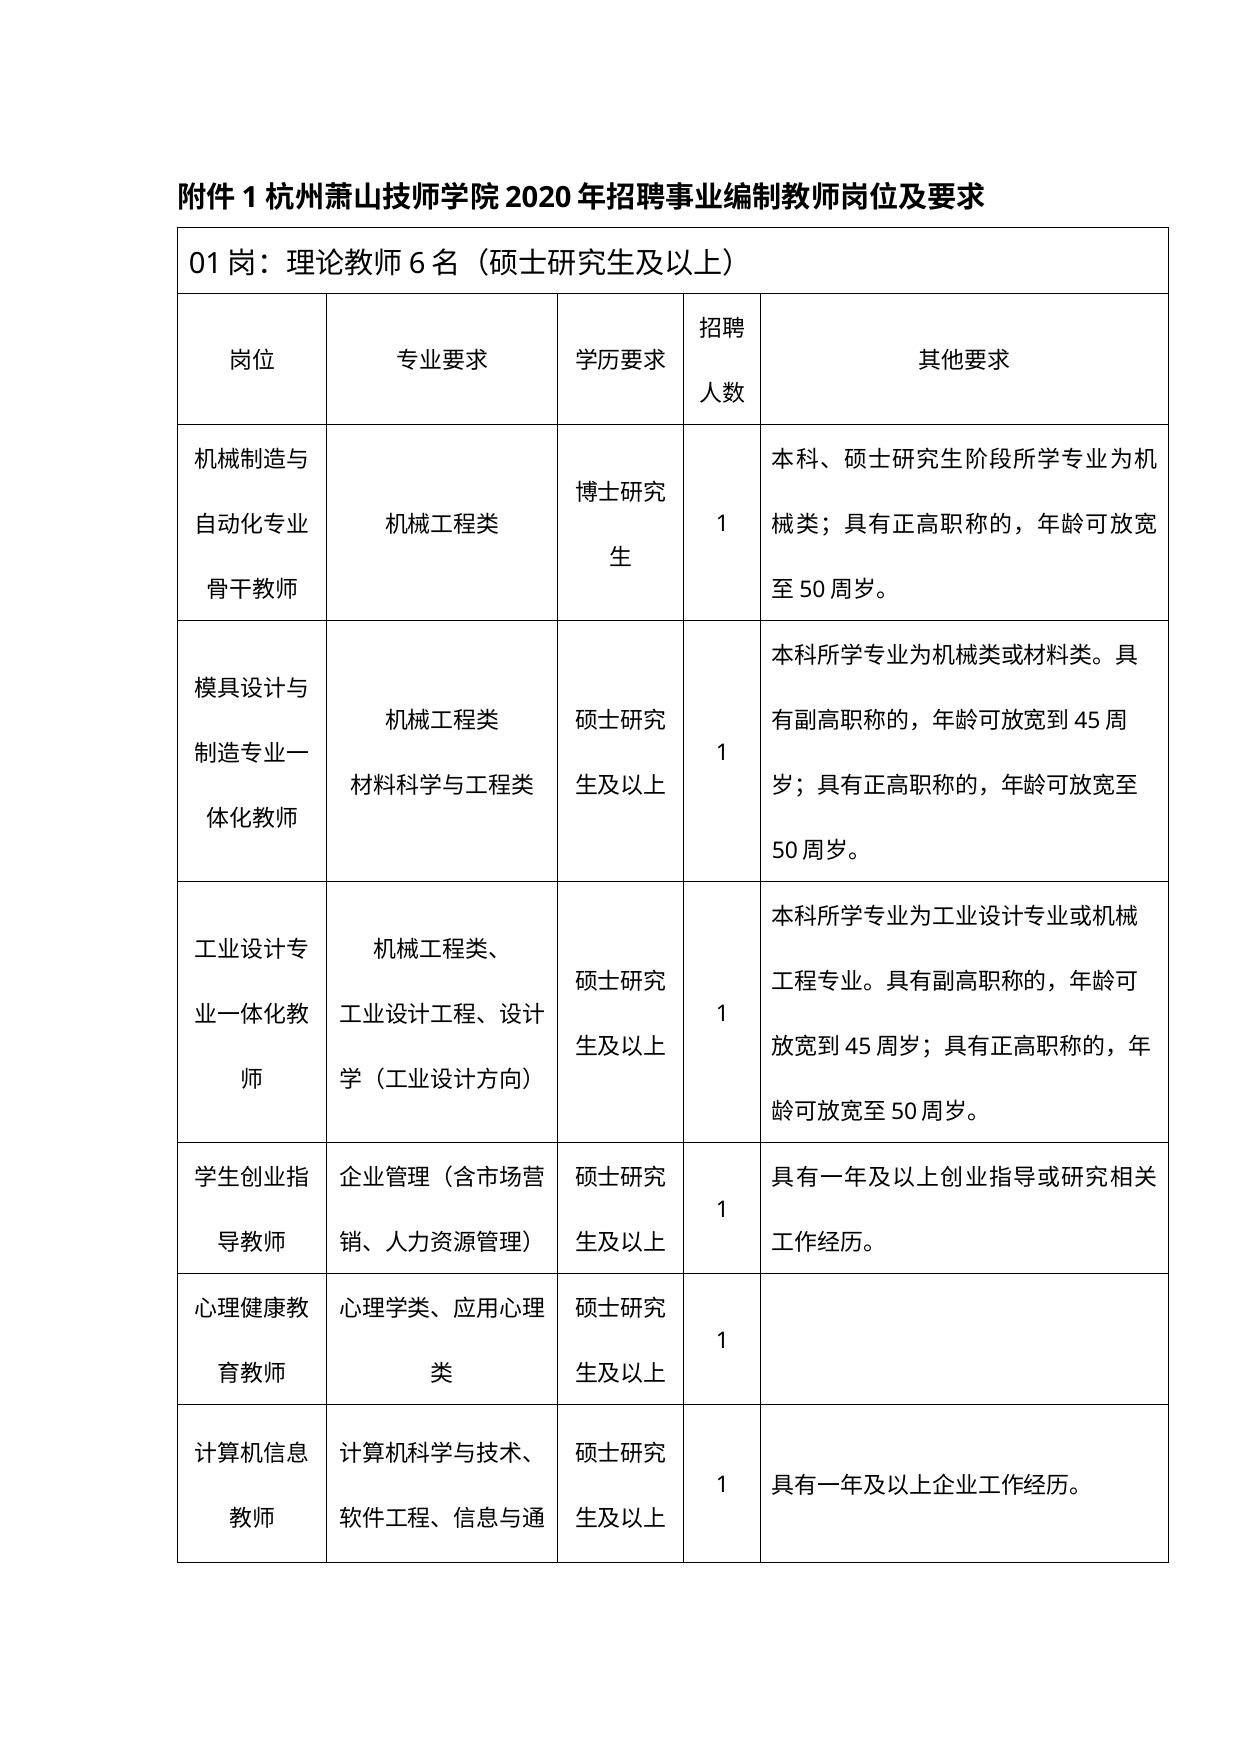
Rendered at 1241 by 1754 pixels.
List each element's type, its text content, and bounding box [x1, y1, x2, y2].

table_cell 心理健康教育教师 [178, 1274, 326, 1404]
table_cell 专业要求 [327, 294, 557, 424]
table_cell 1 [684, 425, 760, 620]
table_cell [761, 1274, 1168, 1404]
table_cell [327, 1405, 557, 1562]
table_cell 具有一年及以上企业工作经历。 [761, 1405, 1168, 1562]
table_cell 本科、硕士研究生阶段所学专业为机械类；具有正高职称的，年龄可放宽至50周岁。 [761, 425, 1168, 620]
table_cell 其他要求 [761, 294, 1168, 424]
table_cell 硕士研究生及以上 [558, 1274, 683, 1404]
table_cell 计算机信息 教师 [178, 1405, 326, 1562]
table_cell 1 [684, 1405, 760, 1562]
table_cell 1 [684, 1143, 760, 1273]
table_cell 企业管理（含市场营销、人力资源管理） [327, 1143, 557, 1273]
table_cell 心理学类、应用心理类 [327, 1274, 557, 1404]
table_cell 1 [684, 882, 760, 1142]
table_cell 本科所学专业为机械类或材料类。具有副高职称的，年龄可放宽到45周岁；具有正高职称的，年龄可放宽至50周岁。 [761, 621, 1168, 881]
table_cell 招聘人数 [684, 294, 760, 424]
table_cell 机械制造与自动化专业骨干教师 [178, 425, 326, 620]
table_cell 1 [684, 621, 760, 881]
table_cell 1 [684, 1274, 760, 1404]
table_cell 博士研究生 [558, 425, 683, 620]
table_cell 硕士研究生及以上 [558, 1143, 683, 1273]
table_header 01岗：理论教师6名（硕士研究生及以上） [178, 228, 1168, 293]
table_cell 硕士研究生及以上 [558, 882, 683, 1142]
table_cell 机械工程类、 工业设计工程、设计学（工业设计方向） [327, 882, 557, 1142]
table_cell 机械工程类 [327, 425, 557, 620]
table_cell 硕士研究生及以上 [558, 1405, 683, 1562]
table_cell 本科所学专业为工业设计专业或机械工程专业。具有副高职称的，年龄可放宽到45周岁；具有正高职称的，年龄可放宽至50周岁。 [761, 882, 1168, 1142]
table_cell 模具设计与制造专业一体化教师 [178, 621, 326, 881]
table_cell 岗位 [178, 294, 326, 424]
table_cell 工业设计专业一体化教师 [178, 882, 326, 1142]
table_cell 机械工程类 材料科学与工程类 [327, 621, 557, 881]
text 附件1 杭州萧山技师学院2020年招聘事业编制教师岗位及要求 [177, 162, 1063, 227]
table_cell 学历要求 [558, 294, 683, 424]
table_cell 学生创业指导教师 [178, 1143, 326, 1273]
table_cell 具有一年及以上创业指导或研究相关工作经历。 [761, 1143, 1168, 1273]
table_cell 硕士研究生及以上 [558, 621, 683, 881]
